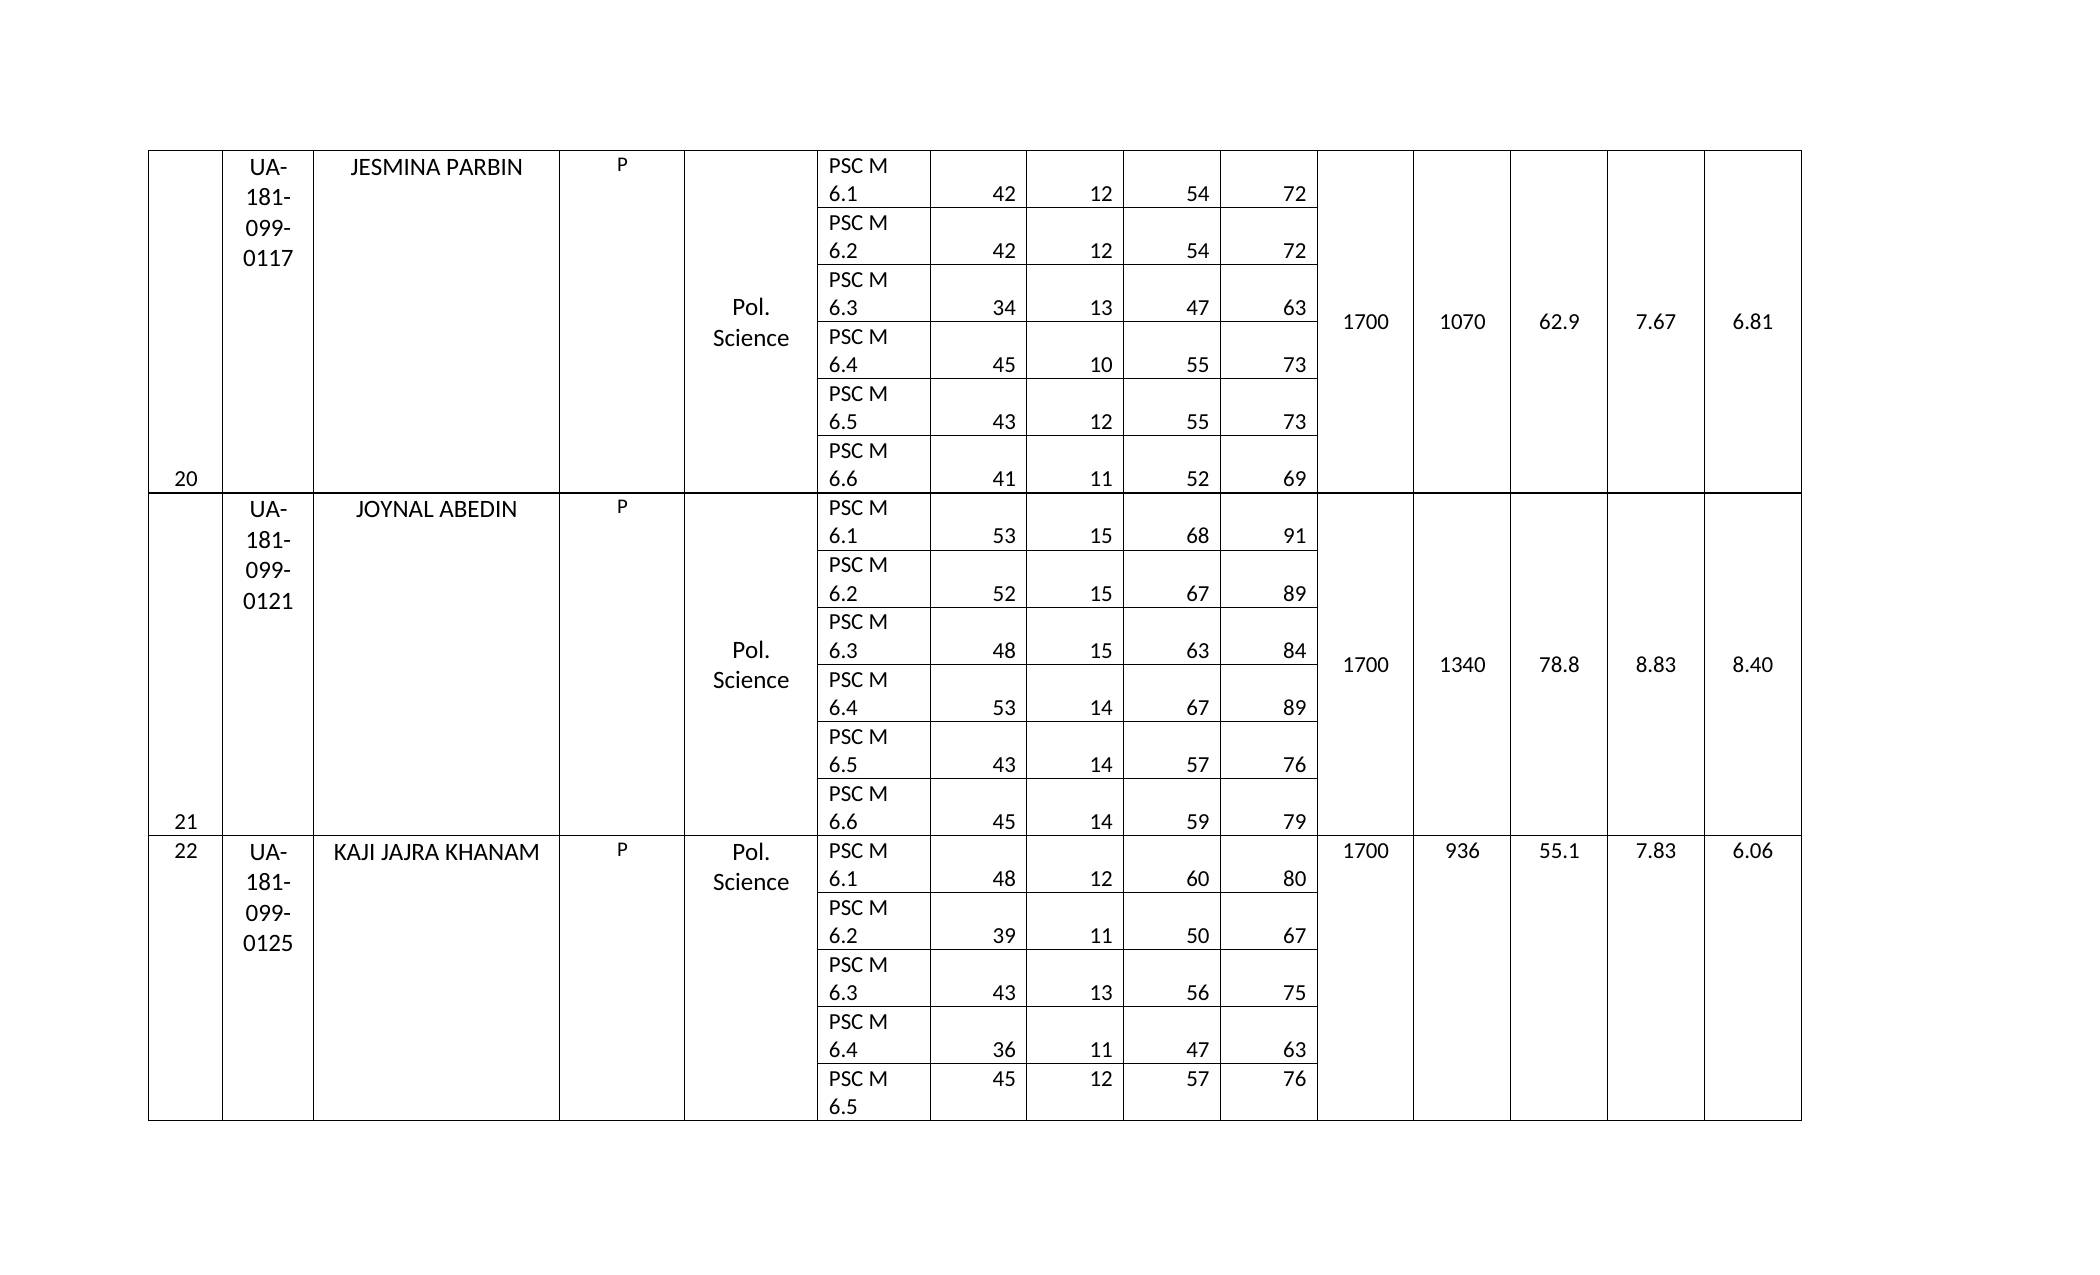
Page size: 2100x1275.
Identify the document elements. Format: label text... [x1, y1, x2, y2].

table_cell 67 [1124, 551, 1220, 607]
table_cell 1700 [1318, 494, 1413, 835]
table_cell 62.9 [1511, 151, 1607, 492]
table_cell 54 [1124, 151, 1220, 207]
table_cell 6.81 [1705, 151, 1801, 492]
table_cell PSC M 6.1 [818, 836, 930, 892]
table_cell PSC M 6.3 [818, 265, 930, 321]
table_cell 15 [1027, 551, 1123, 607]
table_cell UA-181-099-0121 [223, 494, 313, 835]
table_cell 53 [931, 494, 1026, 549]
table_cell JOYNAL ABEDIN [314, 494, 559, 835]
table_cell 36 [931, 1007, 1026, 1063]
table_cell 78.8 [1511, 494, 1607, 835]
table_cell 59 [1124, 779, 1220, 835]
table_cell PSC M 6.4 [818, 322, 930, 378]
table_cell 89 [1221, 551, 1317, 607]
table_cell 55 [1124, 379, 1220, 435]
table_cell PSC M 6.1 [818, 494, 930, 549]
table_cell Pol. Science [685, 836, 817, 1120]
table_cell 12 [1027, 1064, 1123, 1120]
table_cell 39 [931, 893, 1026, 949]
table_cell 54 [1124, 208, 1220, 264]
table_cell 52 [1124, 436, 1220, 492]
table_cell 1700 [1318, 151, 1413, 492]
table_cell 13 [1027, 950, 1123, 1006]
table_cell 45 [931, 322, 1026, 378]
table_cell PSC M 6.5 [818, 1064, 930, 1120]
table_cell PSC M 6.4 [818, 665, 930, 721]
table_cell 15 [1027, 494, 1123, 549]
table_cell 936 [1414, 836, 1510, 1120]
table_cell 68 [1124, 494, 1220, 549]
table_cell 76 [1221, 722, 1317, 778]
table_cell 7.83 [1608, 836, 1704, 1120]
table_cell 57 [1124, 1064, 1220, 1120]
table_cell 34 [931, 265, 1026, 321]
table_cell UA-181-099-0117 [223, 151, 313, 492]
table_cell 12 [1027, 836, 1123, 892]
table_cell 1070 [1414, 151, 1510, 492]
table_cell 22 [149, 836, 222, 1120]
table_cell 13 [1027, 265, 1123, 321]
table_cell 11 [1027, 893, 1123, 949]
table_cell PSC M 6.2 [818, 551, 930, 607]
table_cell 55.1 [1511, 836, 1607, 1120]
table_cell 10 [1027, 322, 1123, 378]
table_cell 42 [931, 208, 1026, 264]
table_cell 69 [1221, 436, 1317, 492]
table_cell 52 [931, 551, 1026, 607]
table_cell 43 [931, 379, 1026, 435]
table_cell 67 [1124, 665, 1220, 721]
table_cell PSC M 6.4 [818, 1007, 930, 1063]
table_cell 47 [1124, 1007, 1220, 1063]
table_cell 14 [1027, 665, 1123, 721]
table_cell 75 [1221, 950, 1317, 1006]
table_cell 42 [931, 151, 1026, 207]
table_cell 11 [1027, 436, 1123, 492]
table_cell JESMINA PARBIN [314, 151, 559, 492]
table_cell 63 [1124, 608, 1220, 664]
table_cell 8.40 [1705, 494, 1801, 835]
table_cell 72 [1221, 208, 1317, 264]
table_cell 11 [1027, 1007, 1123, 1063]
table_cell 67 [1221, 893, 1317, 949]
table_cell 15 [1027, 608, 1123, 664]
table_cell 43 [931, 950, 1026, 1006]
table_cell 14 [1027, 722, 1123, 778]
table_cell PSC M 6.5 [818, 379, 930, 435]
table_cell 55 [1124, 322, 1220, 378]
table_cell 50 [1124, 893, 1220, 949]
table_cell 72 [1221, 151, 1317, 207]
table_cell PSC M 6.2 [818, 893, 930, 949]
table_cell PSC M 6.3 [818, 608, 930, 664]
table_cell PSC M 6.3 [818, 950, 930, 1006]
table_cell PSC M 6.1 [818, 151, 930, 207]
table_cell 60 [1124, 836, 1220, 892]
table_cell 8.83 [1608, 494, 1704, 835]
table_cell 63 [1221, 1007, 1317, 1063]
table_cell 45 [931, 779, 1026, 835]
table_cell UA-181-099-0125 [223, 836, 313, 1120]
table_cell 21 [149, 494, 222, 835]
table_cell Pol. Science [685, 494, 817, 835]
table_cell 84 [1221, 608, 1317, 664]
table_cell PSC M 6.5 [818, 722, 930, 778]
table_cell 73 [1221, 379, 1317, 435]
table_cell 56 [1124, 950, 1220, 1006]
table_cell 76 [1221, 1064, 1317, 1120]
table_cell 53 [931, 665, 1026, 721]
table_cell 73 [1221, 322, 1317, 378]
table_cell PSC M 6.6 [818, 436, 930, 492]
table_cell P [560, 494, 684, 835]
table_cell 45 [931, 1064, 1026, 1120]
table_cell 91 [1221, 494, 1317, 549]
table_cell PSC M 6.2 [818, 208, 930, 264]
table_cell PSC M 6.6 [818, 779, 930, 835]
table_cell 12 [1027, 208, 1123, 264]
table_cell Pol. Science [685, 151, 817, 492]
table_cell 43 [931, 722, 1026, 778]
table_cell P [560, 151, 684, 492]
table_cell KAJI JAJRA KHANAM [314, 836, 559, 1120]
table_cell 47 [1124, 265, 1220, 321]
table_cell 89 [1221, 665, 1317, 721]
table_cell 12 [1027, 379, 1123, 435]
table_cell 6.06 [1705, 836, 1801, 1120]
table_cell 41 [931, 436, 1026, 492]
table_cell 57 [1124, 722, 1220, 778]
table_cell 48 [931, 836, 1026, 892]
table_cell 48 [931, 608, 1026, 664]
table_cell 80 [1221, 836, 1317, 892]
table_cell 20 [149, 151, 222, 492]
table_cell 1700 [1318, 836, 1413, 1120]
table_cell 14 [1027, 779, 1123, 835]
table_cell 1340 [1414, 494, 1510, 835]
table_cell 79 [1221, 779, 1317, 835]
table_cell P [560, 836, 684, 1120]
table_cell 12 [1027, 151, 1123, 207]
table_cell 63 [1221, 265, 1317, 321]
table_cell 7.67 [1608, 151, 1704, 492]
